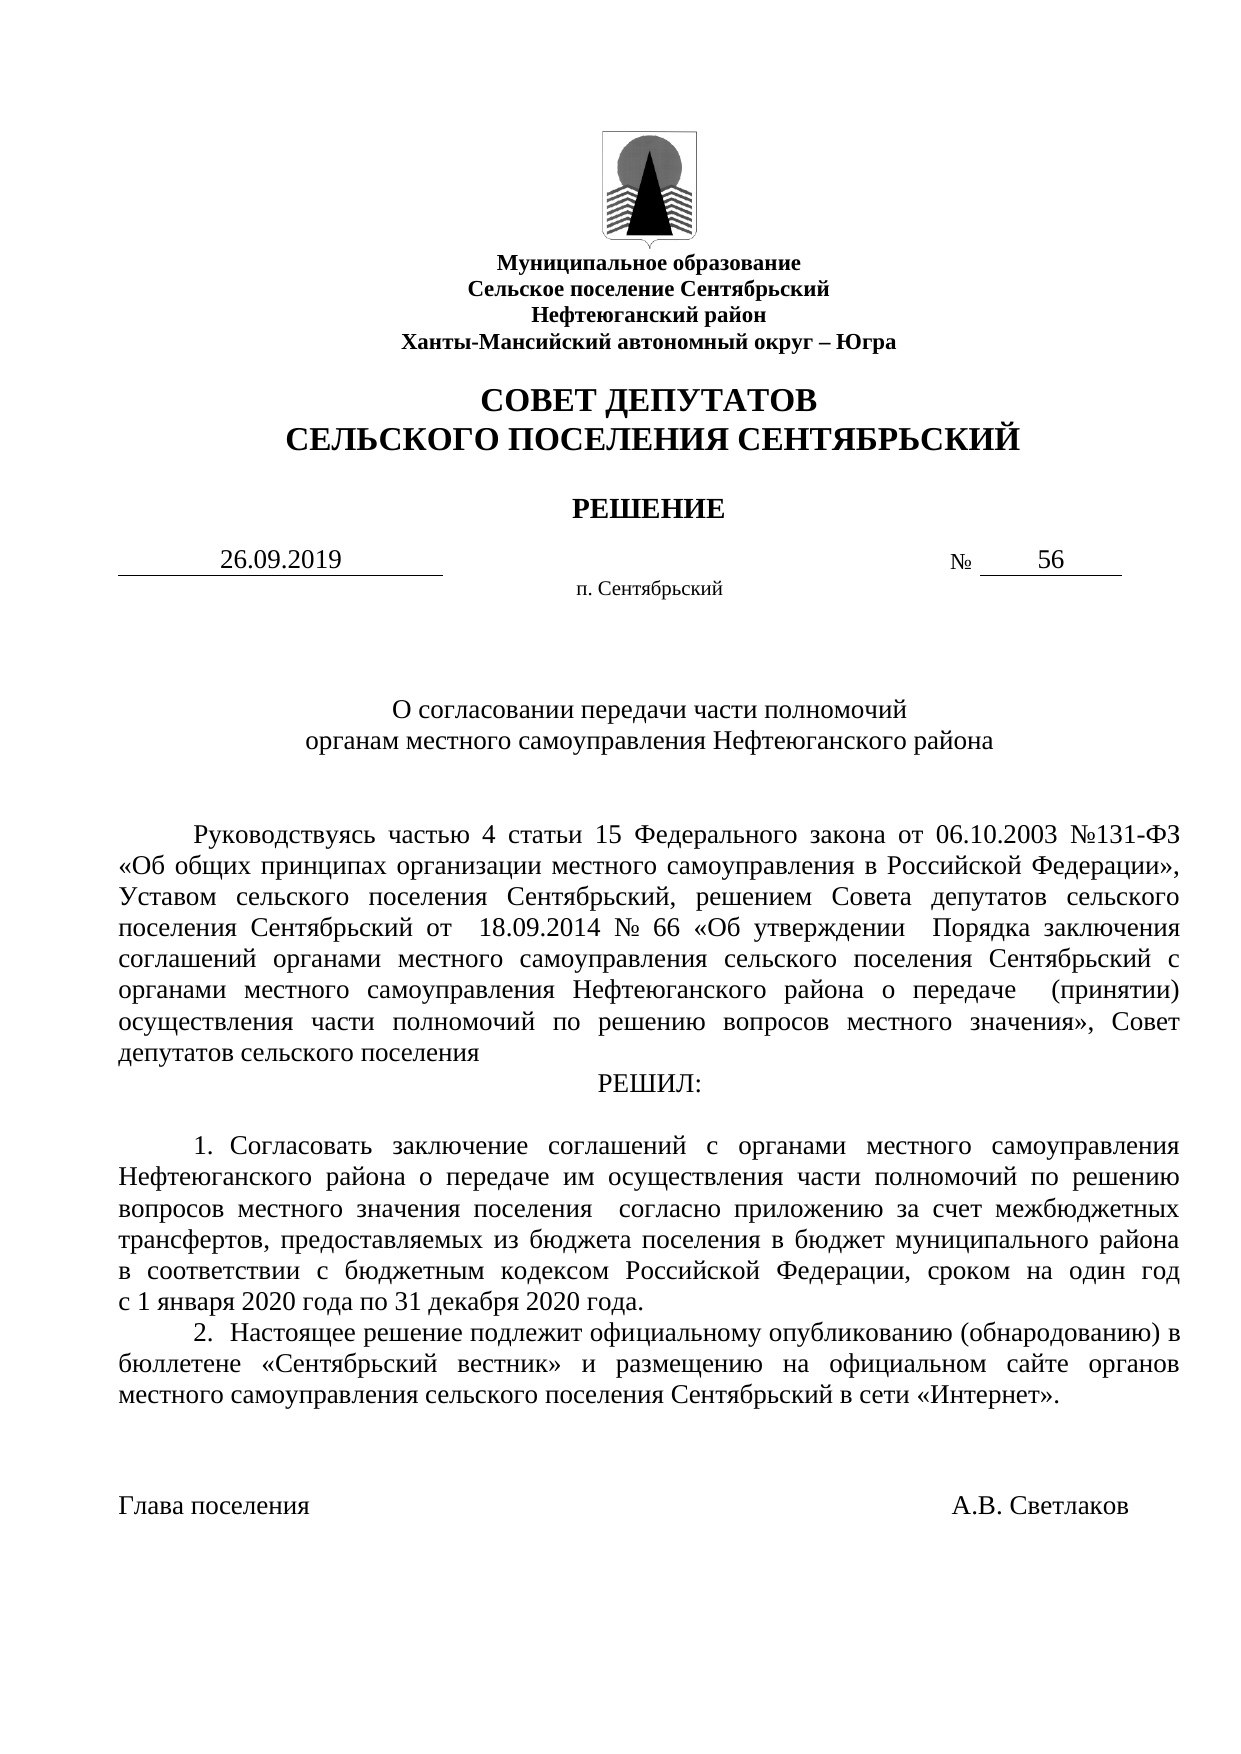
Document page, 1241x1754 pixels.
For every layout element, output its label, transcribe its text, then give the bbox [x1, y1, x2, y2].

table_header 26.09.2019 [118, 524, 443, 575]
text О согласовании передачи части полномочий [118, 693, 1181, 724]
list Настоящее решение подлежит официальному опубликованию (обнародованию) в бюллетене «Сентябрьский вестник» и размещению на официальном сайте органов местного самоуправления сельского поселения Сентябрьский в сети «Интернет». [118, 1316, 1181, 1410]
list Согласовать заключение соглашений с органами местного самоуправления Нефтеюганского района о передаче им осуществления части полномочий по решению вопросов местного значения поселения согласно приложению за счет межбюджетных трансфертов, предоставляемых из бюджета поселения в бюджет муниципального района в соответствии с бюджетным кодексом Российской Федерации, сроком на один год с 1 января 2020 года по 31 декабря 2020 года. [118, 1129, 1181, 1316]
text Ханты-Мансийский автономный округ – Югра [118, 328, 1179, 354]
table_header 56 [980, 524, 1122, 575]
table_header № [443, 524, 980, 575]
text Нефтеюганский район [118, 302, 1179, 328]
text Муниципальное образование [118, 249, 1179, 275]
text СЕЛЬСКОГО ПОСЕЛЕНИЯ СЕНТЯБРЬСКИЙ [118, 419, 1179, 457]
text РЕШИЛ: [118, 1067, 1181, 1098]
text п. Сентябрьский [118, 576, 1181, 600]
text Руководствуясь частью 4 статьи 15 Федерального закона от 06.10.2003 №131-ФЗ «Об общих принципах организации местного самоуправления в Российской Федерации», Уставом сельского поселения Сентябрьский, решением Совета депутатов сельского поселения Сентябрьский от 18.09.2014 № 66 «Об утверждении Порядка заключения соглашений органами местного самоуправления сельского поселения Сентябрьский с органами местного самоуправления Нефтеюганского района о передаче (принятии) осуществления части полномочий по решению вопросов местного значения», Совет депутатов сельского поселения [118, 818, 1181, 1067]
text СОВЕТ ДЕПУТАТОВ [118, 381, 1179, 419]
text Глава поселения А.В. Светлаков [118, 1489, 1181, 1520]
text органам местного самоуправления Нефтеюганского района [118, 724, 1181, 756]
text РЕШЕНИЕ [118, 491, 1179, 524]
text Сельское поселение Сентябрьский [118, 275, 1179, 302]
